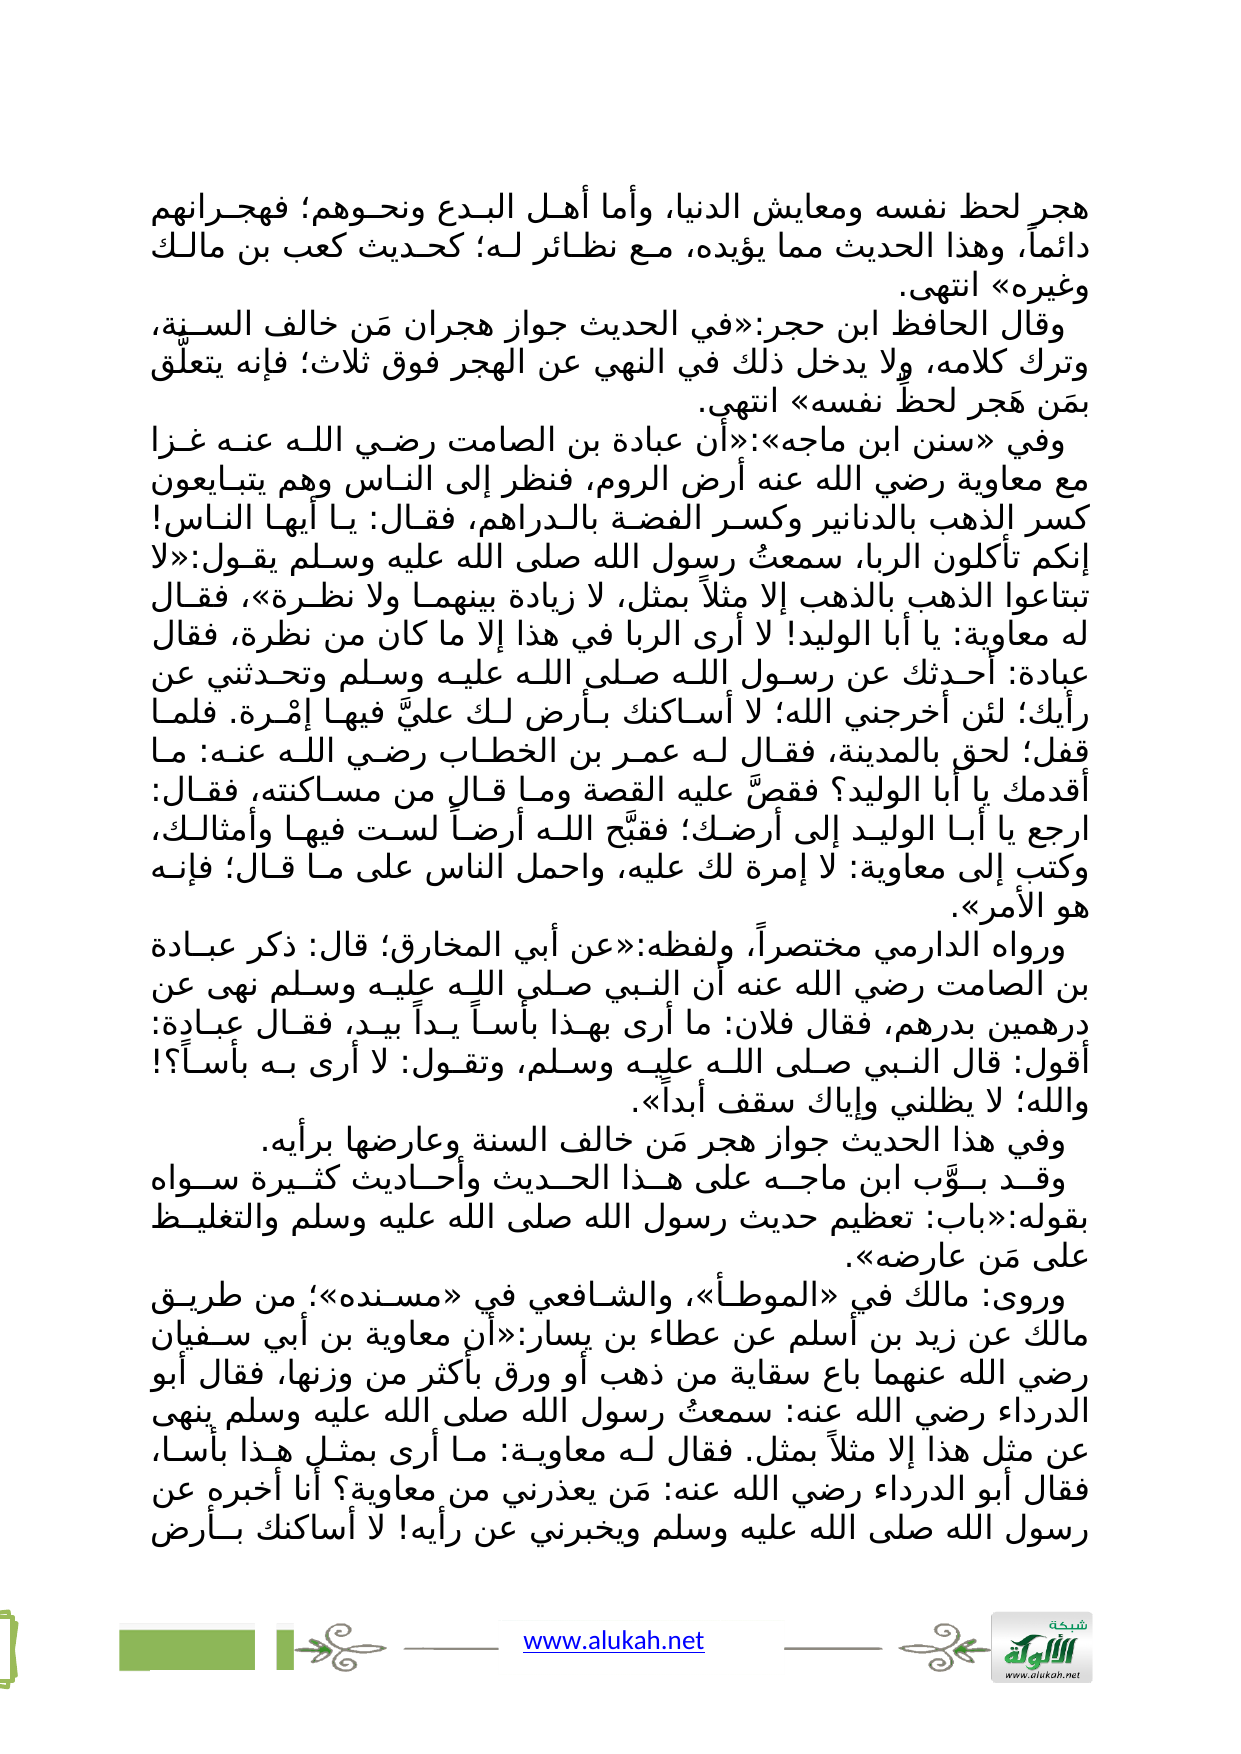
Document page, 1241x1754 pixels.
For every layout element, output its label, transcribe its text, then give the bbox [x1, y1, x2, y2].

text وقال الحافظ ابن حجر:«في الحديث جواز هجران مَن خالف السنة، وترك كلامه، ولا يدخل ذلك في النهي عن الهجر فوق ثلاث؛ فإنه يتعلَّق بمَن هَجر لحظِّ نفسه» انتهى. [150, 304, 1090, 421]
picture [117, 1608, 1093, 1690]
text وقد بوَّب ابن ماجه على هذا الحديث وأحاديث كثيرة سواه بقوله:«باب: تعظيم حديث رسول الله صلى الله عليه وسلم والتغليظ على مَن عارضه». [150, 1159, 1090, 1275]
text ورواه الدارمي مختصراً، ولفظه:«عن أبي المخارق؛ قال: ذكر عبادة بن الصامت رضي الله عنه أن النبي صلى الله عليه وسلم نهى عن درهمين بدرهم، فقال فلان: ما أرى بهذا بأساً يداً بيد، فقال عبادة: أقول: قال النبي صلى الله عليه وسلم، وتقول: لا أرى به بأساً؟! والله؛ لا يظلني وإياك سقف أبداً». [150, 926, 1090, 1120]
text وفي هذا الحديث جواز هجر مَن خالف السنة وعارضها برأيه. [150, 1120, 1090, 1159]
text وفي «سنن ابن ماجه»:«أن عبادة بن الصامت رضي الله عنه غزا مع معاوية رضي الله عنه أرض الروم، فنظر إلى الناس وهم يتبايعون كسر الذهب بالدنانير وكسر الفضة بالدراهم، فقال: يا أيها الناس! إنكم تأكلون الربا، سمعتُ رسول الله صلى الله عليه وسلم يقول:«لا تبتاعوا الذهب بالذهب إلا مثلاً بمثل، لا زيادة بينهما ولا نظرة»، فقال له معاوية: يا أبا الوليد! لا أرى الربا في هذا إلا ما كان من نظرة، فقال عبادة: أحدثك عن رسول الله صلى الله عليه وسلم وتحدثني عن رأيك؛ لئن أخرجني الله؛ لا أساكنك بأرض لك عليَّ فيها إمْرة. فلما قفل؛ لحق بالمدينة، فقال له عمر بن الخطاب رضي الله عنه: ما أقدمك يا أبا الوليد؟ فقصَّ عليه القصة وما قال من مساكنته، فقال: ارجع يا أبا الوليد إلى أرضك؛ فقبَّح الله أرضاً لست فيها وأمثالك، وكتب إلى معاوية: لا إمرة لك عليه، واحمل الناس على ما قال؛ فإنه هو الأمر». [150, 421, 1090, 926]
